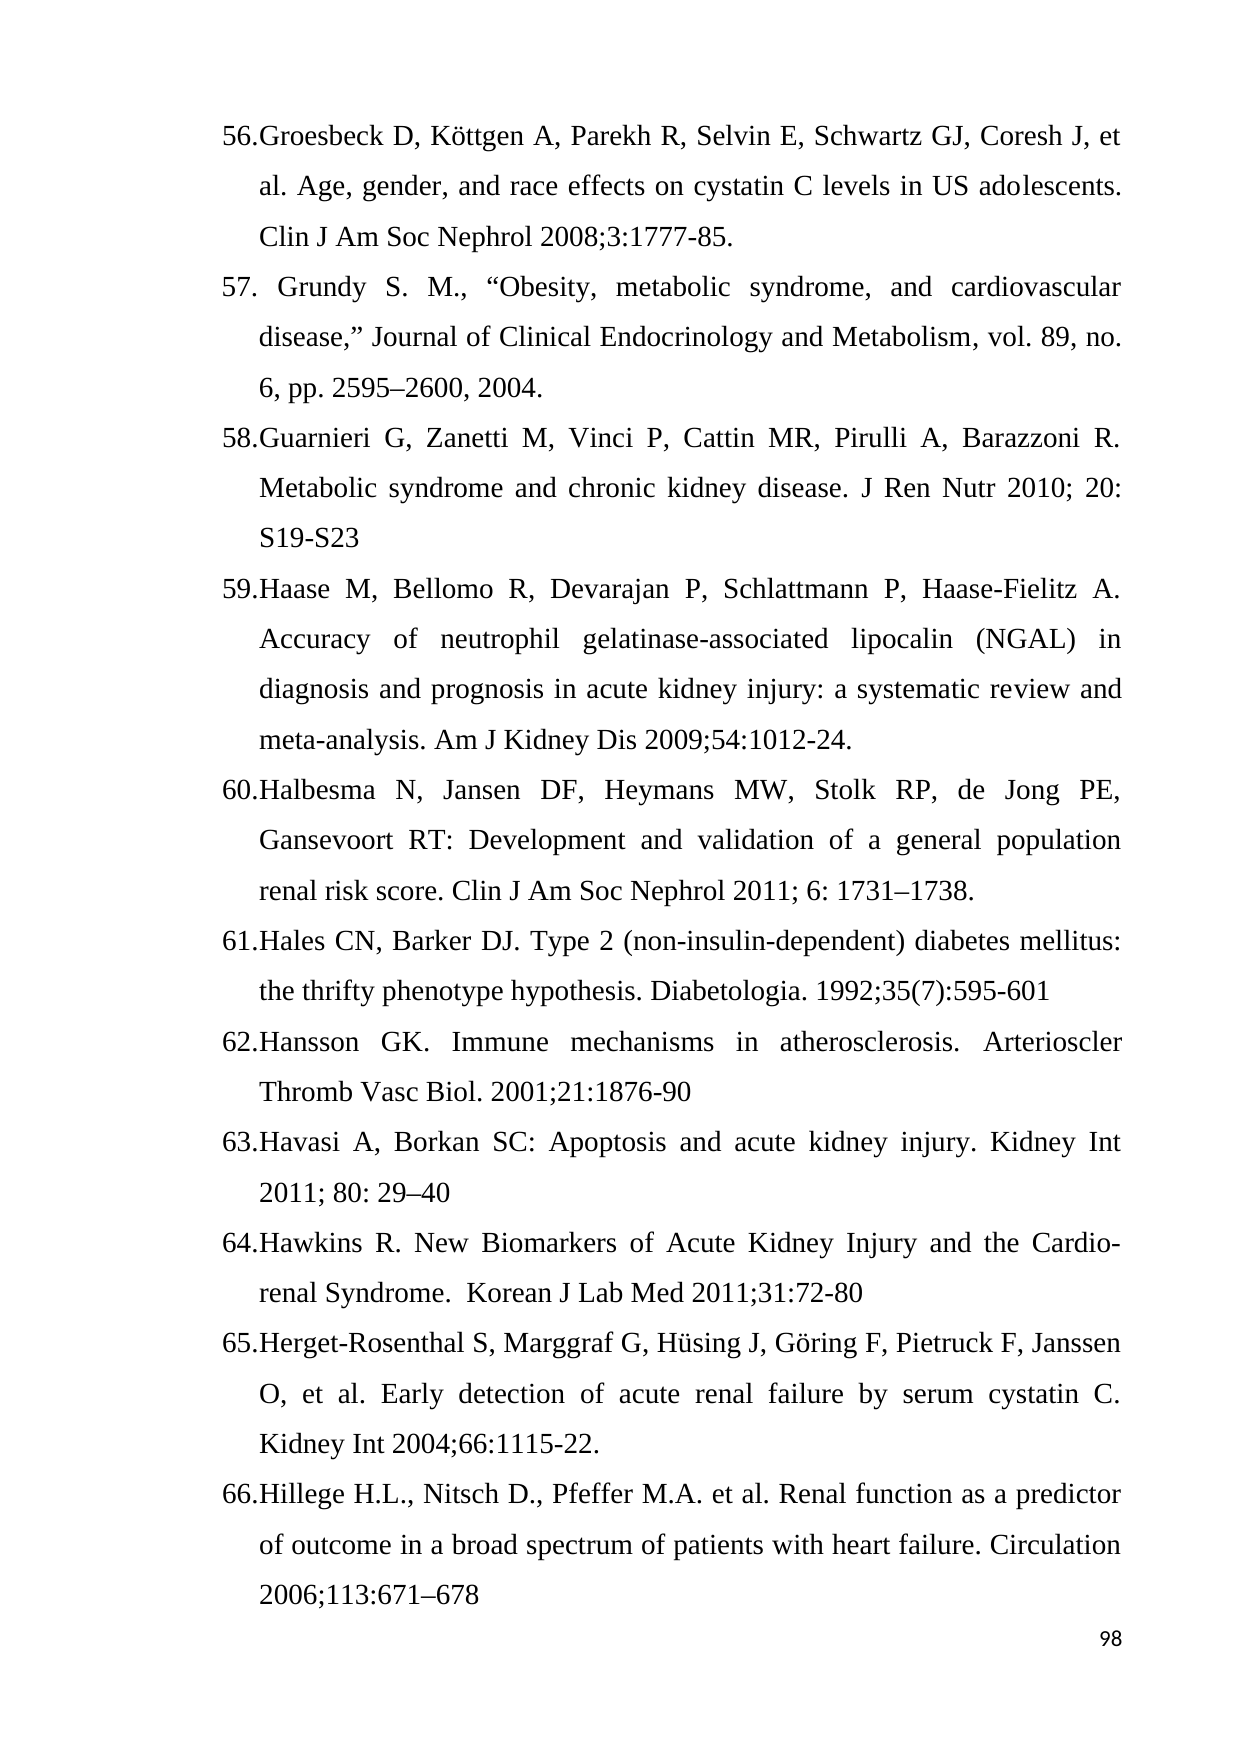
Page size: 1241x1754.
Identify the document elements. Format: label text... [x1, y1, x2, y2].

list Hillege H.L., Nitsch D., Pfeffer M.A. et al. Renal function as a predictor of outcome in a broad spectrum of patients with heart failure. Circulation 2006;113:671–678 [222, 1477, 1122, 1611]
list Groesbeck D, Köttgen A, Parekh R, Selvin E, Schwartz GJ, Coresh J, et al. Age, gender, and race effects on cystatin C levels in US adolescents. Clin J Am Soc Nephrol 2008;3:1777-85. [222, 118, 1122, 252]
list Hales CN, Barker DJ. Type 2 (non-insulin-dependent) diabetes mellitus: the thrifty phenotype hypothesis. Diabetologia. 1992;35(7):595-601 [222, 923, 1122, 1007]
list Havasi A, Borkan SC: Apoptosis and acute kidney injury. Kidney Int 2011; 80: 29–40 [222, 1124, 1122, 1208]
list Grundy S. M., “Obesity, metabolic syndrome, and cardiovascular disease,” Journal of Clinical Endocrinology and Metabolism, vol. 89, no. 6, pp. 2595–2600, 2004. [221, 269, 1122, 403]
list Halbesma N, Jansen DF, Heymans MW, Stolk RP, de Jong PE, Gansevoort RT: Development and validation of a general population renal risk score. Clin J Am Soc Nephrol 2011; 6: 1731–1738. [222, 772, 1122, 906]
list Hawkins R. New Biomarkers of Acute Kidney Injury and the Cardio-renal Syndrome. Korean J Lab Med 2011;31:72-80 [222, 1225, 1122, 1309]
list Herget-Rosenthal S, Marggraf G, Hüsing J, Göring F, Pietruck F, Janssen O, et al. Early detection of acute renal failure by serum cystatin C. Kidney Int 2004;66:1115-22. [222, 1326, 1122, 1460]
list Guarnieri G, Zanetti M, Vinci P, Cattin MR, Pirulli A, Barazzoni R. Metabolic syndrome and chronic kidney disease. J Ren Nutr 2010; 20: S19-S23 [222, 420, 1122, 554]
list Hansson GK. Immune mechanisms in atherosclerosis. Arterioscler Thromb Vasc Biol. 2001;21:1876-90 [222, 1024, 1122, 1108]
list Haase M, Bellomo R, Devarajan P, Schlattmann P, Haase-Fielitz A. Accuracy of neutrophil gelatinase-associated lipocalin (NGAL) in diagnosis and prognosis in acute kidney injury: a systematic review and meta-analysis. Am J Kidney Dis 2009;54:1012-24. [222, 571, 1122, 755]
